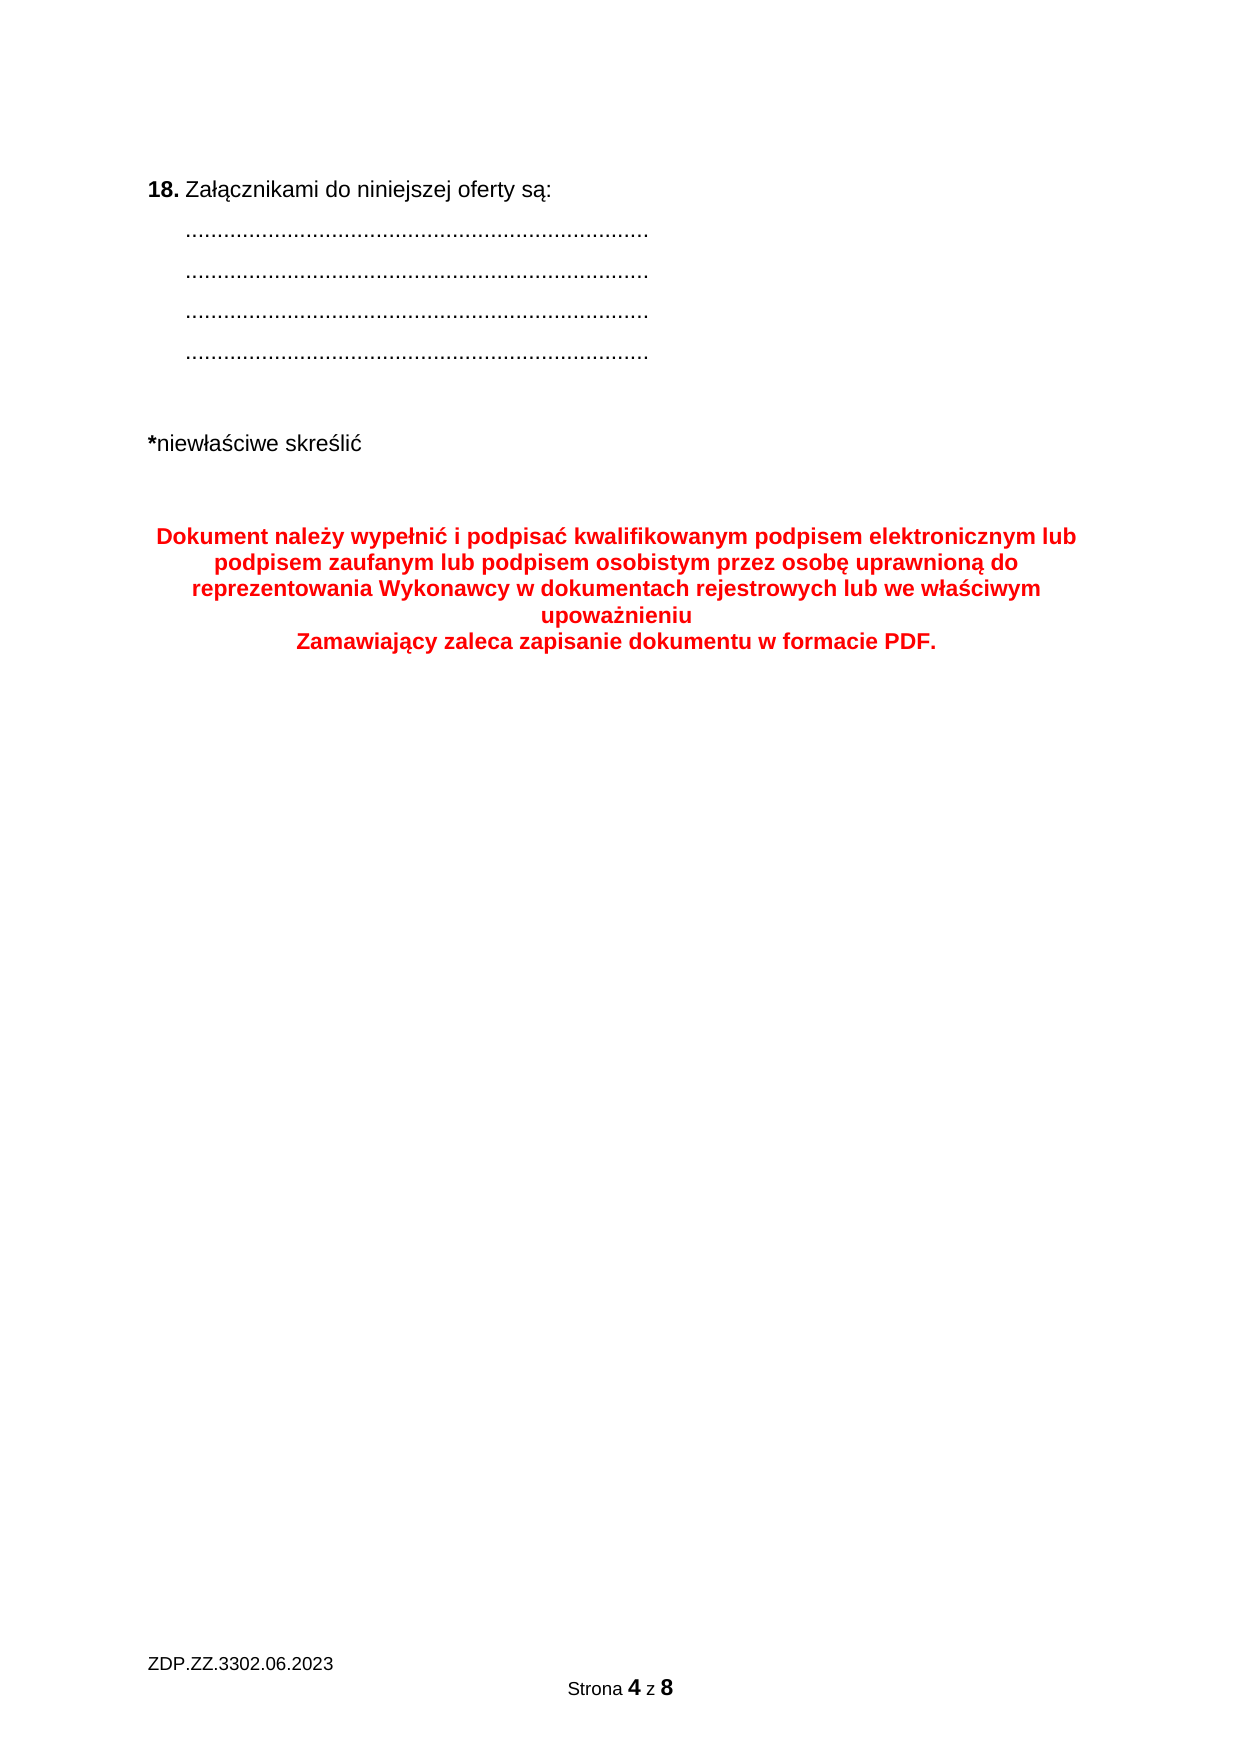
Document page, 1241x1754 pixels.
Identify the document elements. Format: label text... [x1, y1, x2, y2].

text Dokument należy wypełnić i podpisać kwalifikowanym podpisem elektronicznym lub podpisem zaufanym lub podpisem osobistym przez osobę uprawnioną do reprezentowania Wykonawcy w dokumentach rejestrowych lub we właściwym upoważnieniu [148, 523, 1085, 628]
list Załącznikami do niniejszej oferty są: [148, 176, 1093, 202]
text Zamawiający zaleca zapisanie dokumentu w formacie PDF. [148, 628, 1085, 654]
text *niewłaściwe skreślić [148, 430, 1093, 456]
